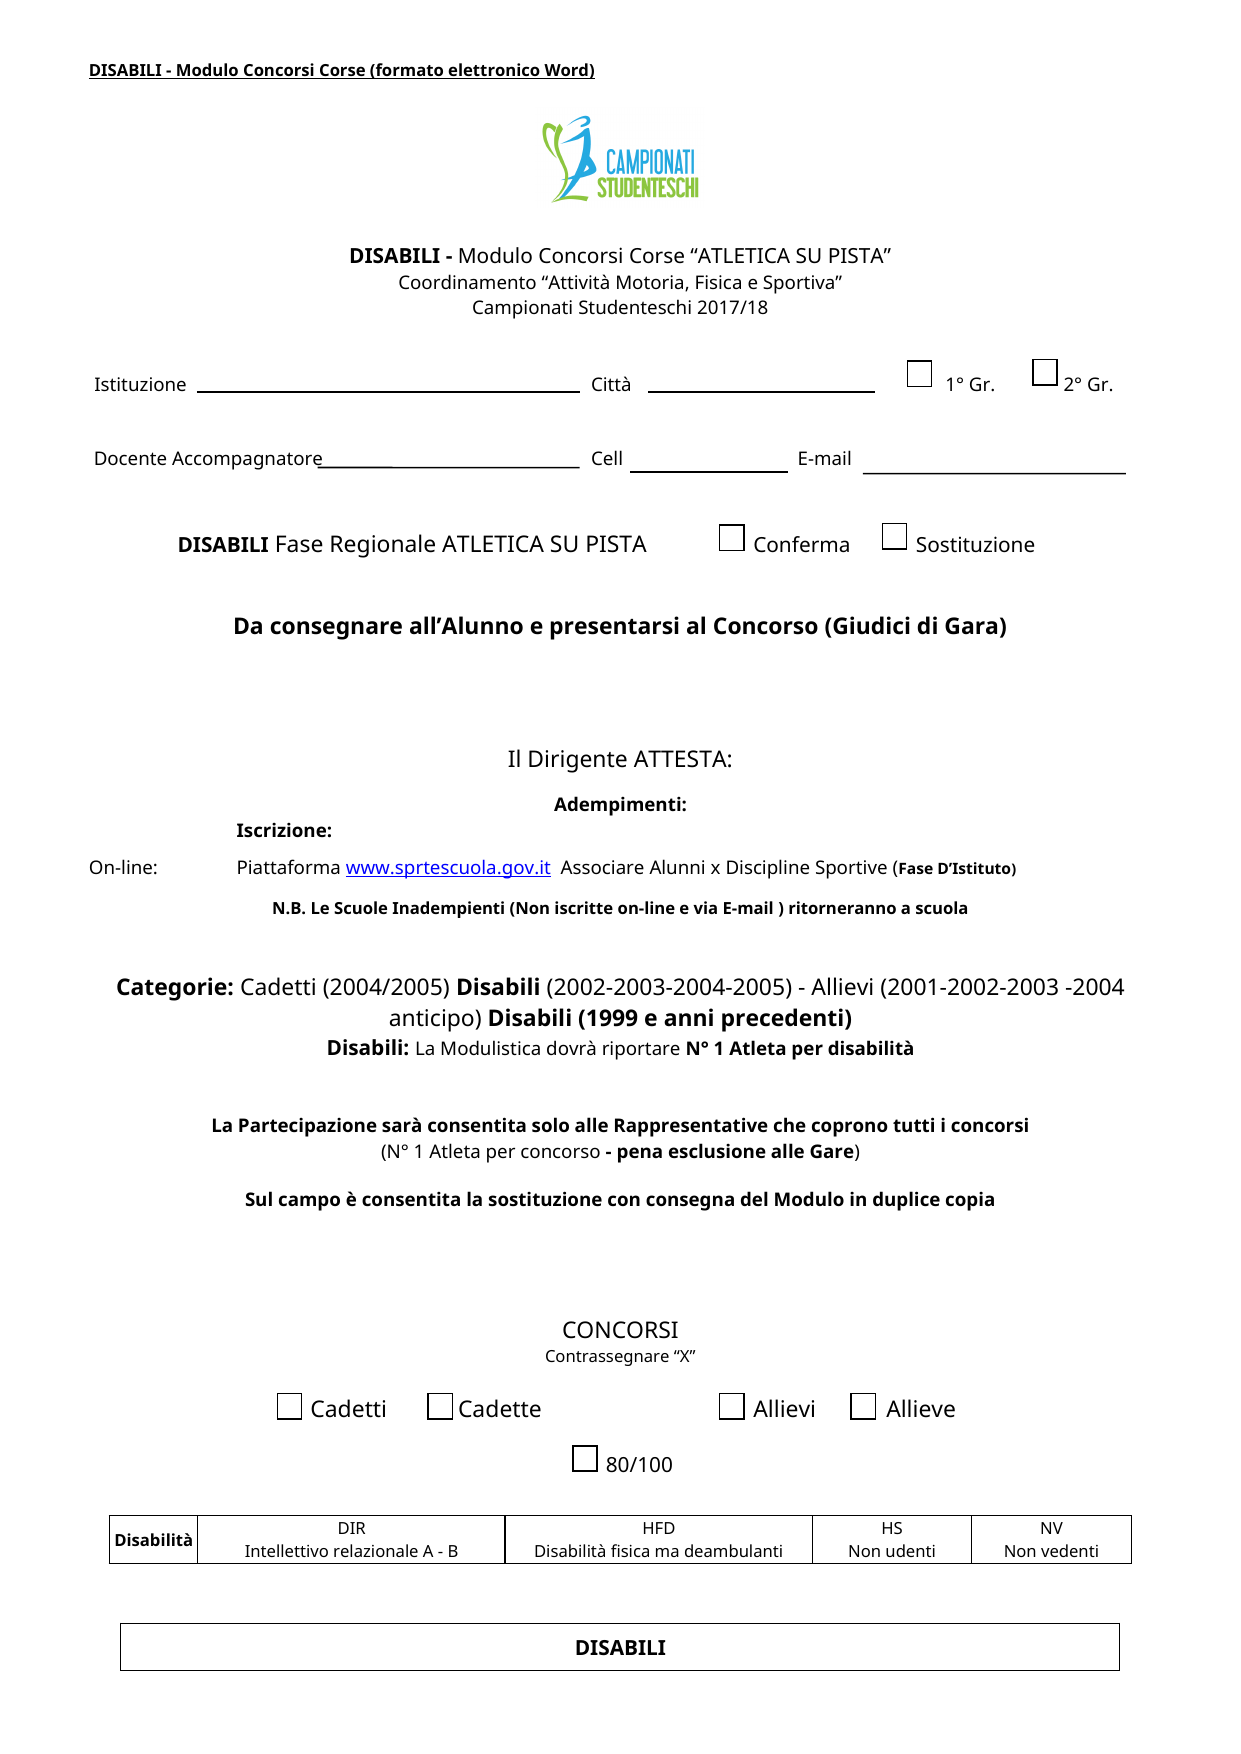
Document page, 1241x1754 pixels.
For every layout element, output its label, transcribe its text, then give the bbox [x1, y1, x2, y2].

text Categorie: Cadetti (2004/2005) Disabili (2002-2003-2004-2005) - Allievi (2001-2002-2003 -2004 anticipo) Disabili (1999 e anni precedenti) [89, 970, 1152, 1033]
text (N° 1 Atleta per concorso - pena esclusione alle Gare) [89, 1138, 1152, 1163]
text Docente Accompagnatore Cell E-mail [89, 445, 1152, 471]
text Campionati Studenteschi 2017/18 [89, 295, 1152, 320]
table_header Disabilità [110, 1516, 197, 1563]
text Adempimenti: [89, 792, 1152, 817]
text DISABILI - Modulo Concorsi Corse (formato elettronico Word) [89, 59, 1152, 82]
picture [535, 107, 706, 208]
text Istituzione Città 1° Gr. 2° Gr. [89, 372, 1152, 397]
table_header HFD Disabilità fisica ma deambulanti [506, 1516, 812, 1563]
text Disabili: La Modulistica dovrà riportare N° 1 Atleta per disabilità [89, 1033, 1152, 1061]
subtitle CONCORSI [89, 1314, 1152, 1345]
table_header DIR Intellettivo relazionale A - B [198, 1516, 504, 1563]
text DISABILI - Modulo Concorsi Corse “ATLETICA SU PISTA” [89, 241, 1152, 269]
text DISABILI Fase Regionale ATLETICA SU PISTA Conferma Sostituzione [89, 528, 1152, 559]
table_header HS Non udenti [813, 1516, 971, 1563]
text Iscrizione: [89, 817, 1152, 843]
text Coordinamento “Attività Motoria, Fisica e Sportiva” [89, 269, 1152, 295]
subtitle Sul campo è consentita la sostituzione con consegna del Modulo in duplice copia [89, 1186, 1152, 1212]
text On-line: Piattaforma www.sprtescuola.gov.it Associare Alunni x Discipline Sportive (Fase D’Istituto) [89, 854, 1152, 879]
text La Partecipazione sarà consentita solo alle Rappresentative che coprono tutti i concorsi [89, 1112, 1152, 1138]
text N.B. Le Scuole Inadempienti (Non iscritte on-line e via E-mail ) ritorneranno a scuola [89, 897, 1152, 919]
text Il Dirigente ATTESTA: [89, 743, 1152, 774]
subtitle Cadetti Cadette Allievi Allieve [83, 1393, 1157, 1424]
table_header NV Non vedenti [972, 1516, 1131, 1563]
subtitle Contrassegnare “X” [89, 1345, 1152, 1368]
table_header DISABILI [121, 1624, 1119, 1670]
subtitle Da consegnare all’Alunno e presentarsi al Concorso (Giudici di Gara) [83, 610, 1157, 641]
subtitle 80/100 [83, 1450, 1157, 1478]
